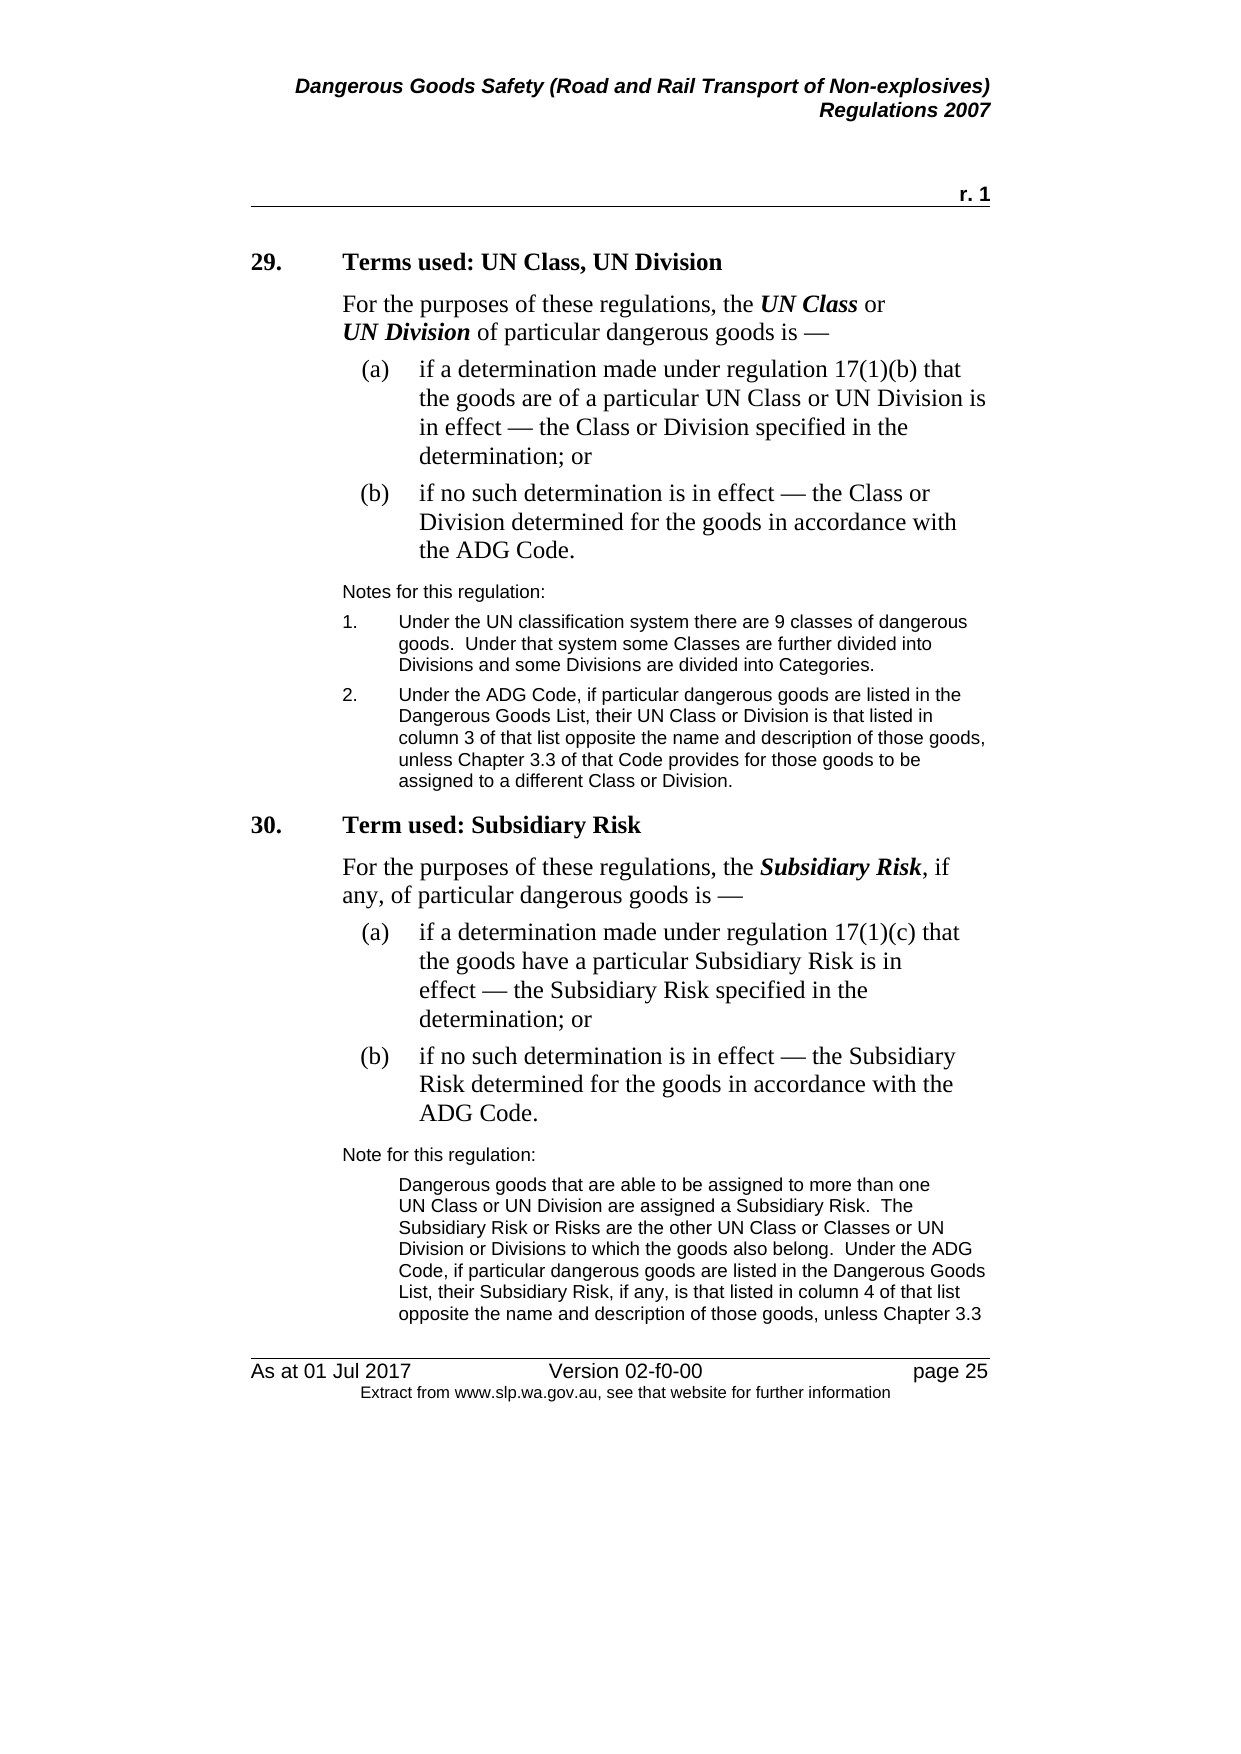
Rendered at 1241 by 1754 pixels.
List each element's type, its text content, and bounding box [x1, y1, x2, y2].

text 1. Under the UN classification system there are 9 classes of dangerous goods. Under that system some Classes are further divided into Divisions and some Divisions are divided into Categories. [251, 611, 990, 675]
text (b) if no such determination is in effect — the Subsidiary Risk determined for the goods in accordance with the ADG Code. [251, 1041, 990, 1127]
subtitle 29. Terms used: UN Class, UN Division [251, 247, 990, 276]
text 2. Under the ADG Code, if particular dangerous goods are listed in the Dangerous Goods List, their UN Class or Division is that listed in column 3 of that list opposite the name and description of those goods, unless Chapter 3.3 of that Code provides for those goods to be assigned to a different Class or Division. [251, 684, 990, 792]
subtitle Note for this regulation: [251, 1144, 990, 1165]
text For the purposes of these regulations, the UN Class or UN Division of particular dangerous goods is — [251, 289, 990, 346]
text (a) if a determination made under regulation 17(1)(b) that the goods are of a particular UN Class or UN Division is in effect — the Class or Division specified in the determination; or [251, 354, 990, 469]
text (a) if a determination made under regulation 17(1)(c) that the goods have a particular Subsidiary Risk is in effect — the Subsidiary Risk specified in the determination; or [251, 917, 990, 1032]
text (b) if no such determination is in effect — the Class or Division determined for the goods in accordance with the ADG Code. [251, 478, 990, 564]
subtitle 30. Term used: Subsidiary Risk [251, 810, 990, 839]
text For the purposes of these regulations, the Subsidiary Risk, if any, of particular dangerous goods is — [251, 852, 990, 909]
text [251, 1173, 990, 1324]
subtitle Notes for this regulation: [251, 581, 990, 602]
